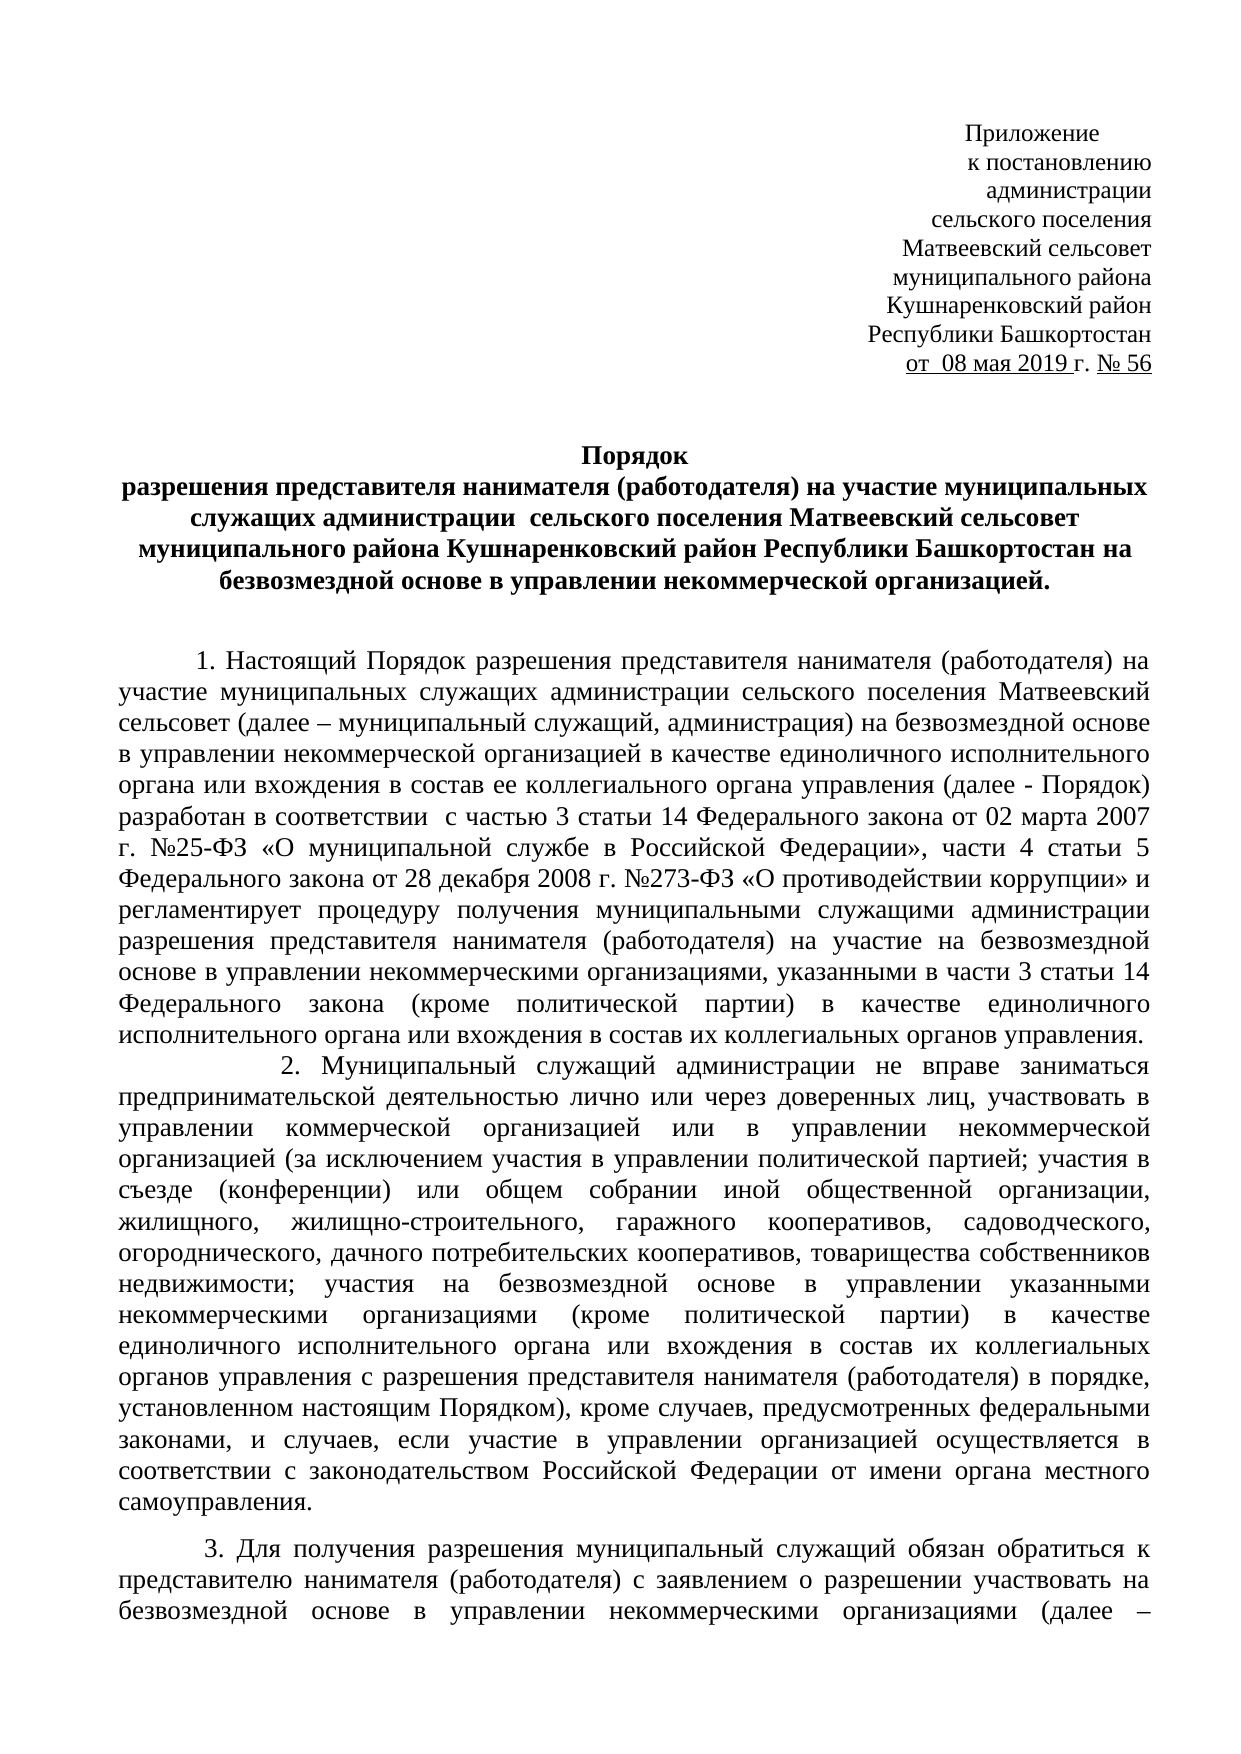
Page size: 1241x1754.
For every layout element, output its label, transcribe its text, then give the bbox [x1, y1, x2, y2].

text разрешения представителя нанимателя (работодателя) на участие муниципальных служащих администрации сельского поселения Матвеевский сельсовет муниципального района Кушнаренковский район Республики Башкортостан на безвозмездной основе в управлении некоммерческой организацией. [118, 470, 1152, 595]
text Кушнаренковский район [118, 291, 1152, 319]
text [118, 1532, 1152, 1625]
text к постановлению [118, 147, 1152, 176]
text Порядок [118, 439, 1152, 470]
text Матвеевский сельсовет [118, 233, 1152, 262]
text сельского поселения [118, 204, 1152, 233]
text 1. Настоящий Порядок разрешения представителя нанимателя (работодателя) на участие муниципальных служащих администрации сельского поселения Матвеевский сельсовет (далее – муниципальный служащий, администрация) на безвозмездной основе в управлении некоммерческой организацией в качестве единоличного исполнительного органа или вхождения в состав ее коллегиального органа управления (далее - Порядок) разработан в соответствии с частью 3 статьи 14 Федерального закона от 02 марта 2007 г. №25-ФЗ «О муниципальной службе в Российской Федерации», части 4 статьи 5 Федерального закона от 28 декабря 2008 г. №273-ФЗ «О противодействии коррупции» и регламентирует процедуру получения муниципальными служащими администрации разрешения представителя нанимателя (работодателя) на участие на безвозмездной основе в управлении некоммерческими организациями, указанными в части 3 статьи 14 Федерального закона (кроме политической партии) в качестве единоличного исполнительного органа или вхождения в состав их коллегиальных органов управления. [118, 644, 1152, 1049]
text Приложение [118, 118, 1152, 147]
text 2. Муниципальный служащий администрации не вправе заниматься предпринимательской деятельностью лично или через доверенных лиц, участвовать в управлении коммерческой организацией или в управлении некоммерческой организацией (за исключением участия в управлении политической партией; участия в съезде (конференции) или общем собрании иной общественной организации, жилищного, жилищно-строительного, гаражного кооперативов, садоводческого, огороднического, дачного потребительских кооперативов, товарищества собственников недвижимости; участия на безвозмездной основе в управлении указанными некоммерческими организациями (кроме политической партии) в качестве единоличного исполнительного органа или вхождения в состав их коллегиальных органов управления с разрешения представителя нанимателя (работодателя) в порядке, установленном настоящим Порядком), кроме случаев, предусмотренных федеральными законами, и случаев, если участие в управлении организацией осуществляется в соответствии с законодательством Российской Федерации от имени органа местного самоуправления. [118, 1049, 1152, 1516]
text Республики Башкортостан [118, 319, 1152, 348]
text администрации [118, 176, 1152, 204]
text от 08 мая 2019 г. № 56 [118, 348, 1152, 377]
text муниципального района [118, 262, 1152, 291]
